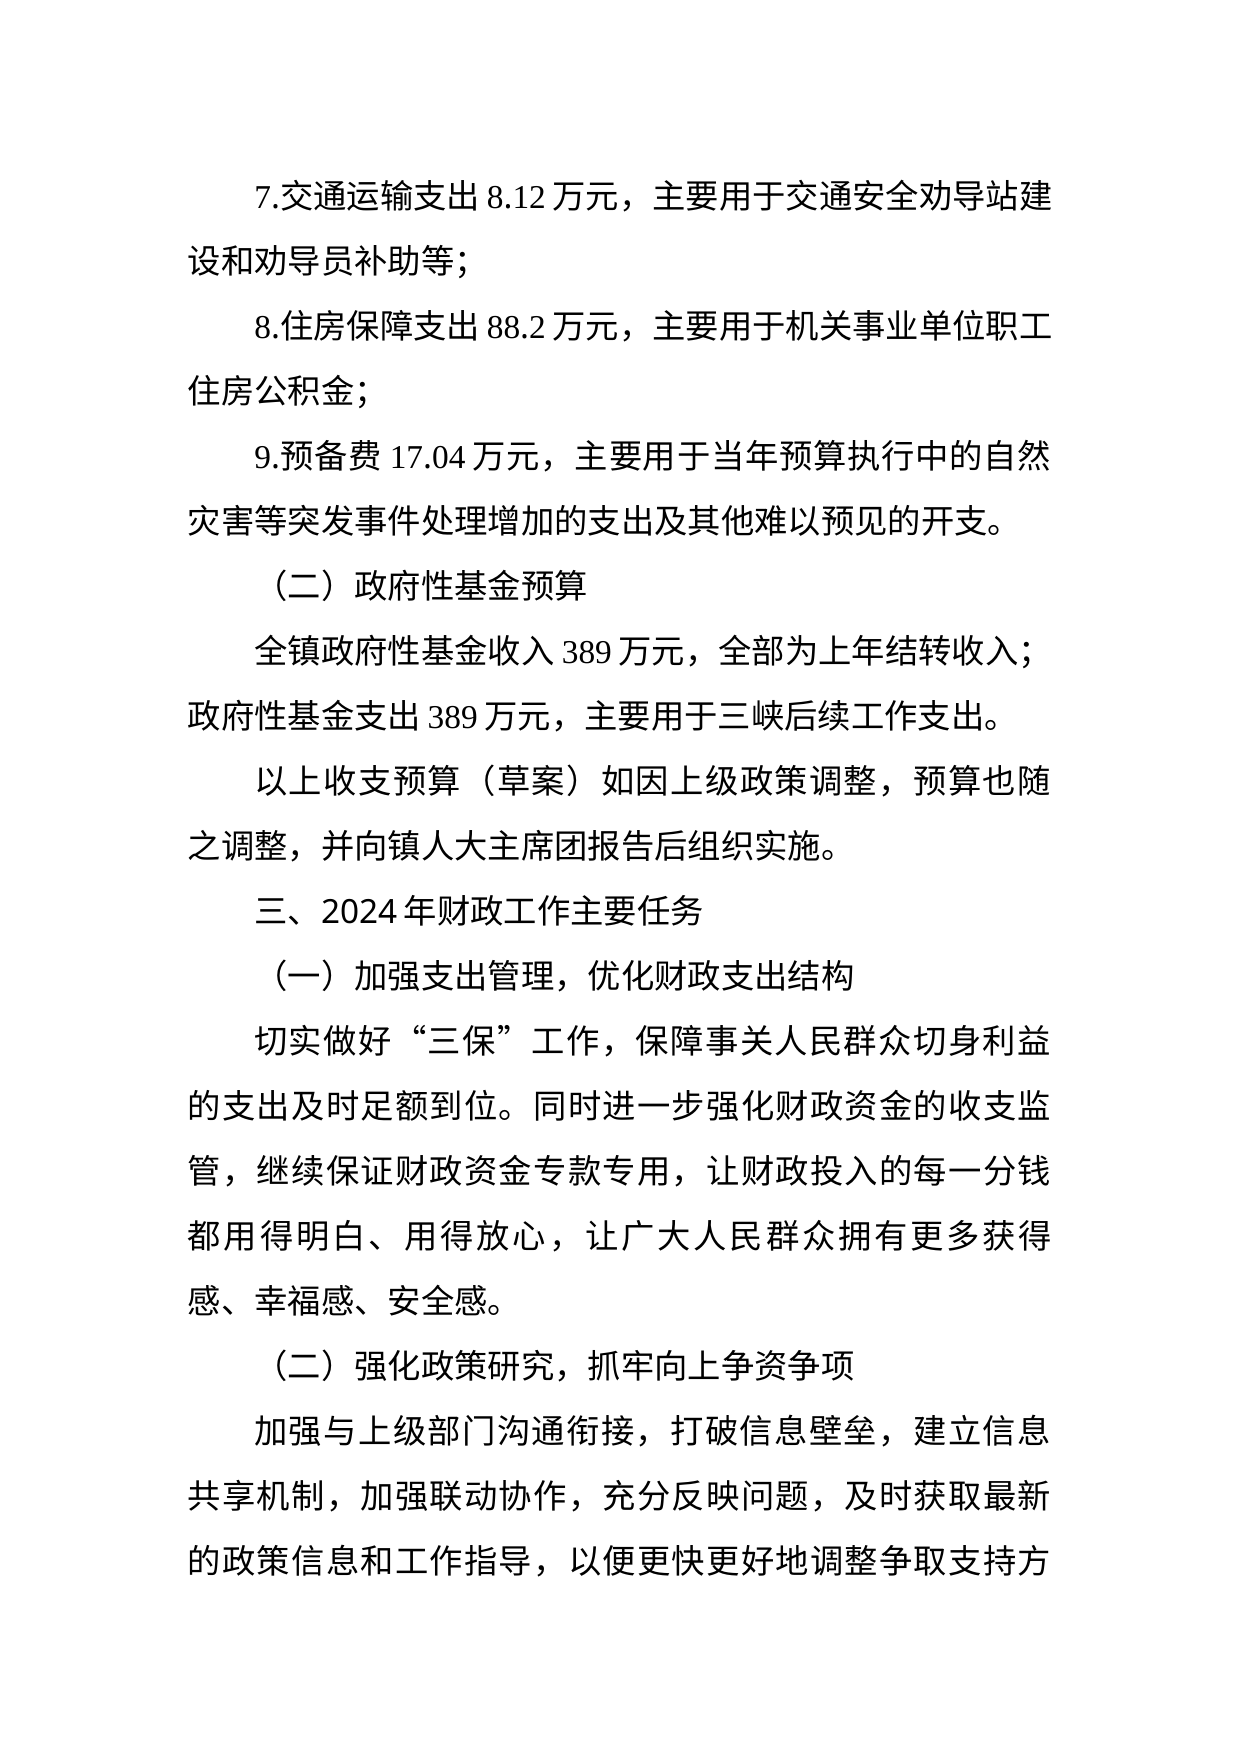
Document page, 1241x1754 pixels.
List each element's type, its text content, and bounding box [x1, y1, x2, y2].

text 8.住房保障支出88.2万元，主要用于机关事业单位职工住房公积金； [187, 292, 1053, 422]
text （一）加强支出管理，优化财政支出结构 [187, 942, 1053, 1007]
text 7.交通运输支出8.12万元，主要用于交通安全劝导站建设和劝导员补助等； [187, 162, 1053, 292]
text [187, 1397, 1053, 1592]
text 全镇政府性基金收入389万元，全部为上年结转收入；政府性基金支出389万元，主要用于三峡后续工作支出。 [187, 617, 1053, 747]
text 以上收支预算（草案）如因上级政策调整，预算也随之调整，并向镇人大主席团报告后组织实施。 [187, 747, 1053, 877]
text 三、2024年财政工作主要任务 [187, 877, 1053, 942]
text 9.预备费17.04万元，主要用于当年预算执行中的自然灾害等突发事件处理增加的支出及其他难以预见的开支。 [187, 422, 1053, 552]
text （二）政府性基金预算 [187, 552, 1053, 617]
text 切实做好“三保”工作，保障事关人民群众切身利益的支出及时足额到位。同时进一步强化财政资金的收支监管，继续保证财政资金专款专用，让财政投入的每一分钱都用得明白、用得放心，让广大人民群众拥有更多获得感、幸福感、安全感。 [187, 1007, 1053, 1332]
text （二）强化政策研究，抓牢向上争资争项 [187, 1332, 1053, 1397]
